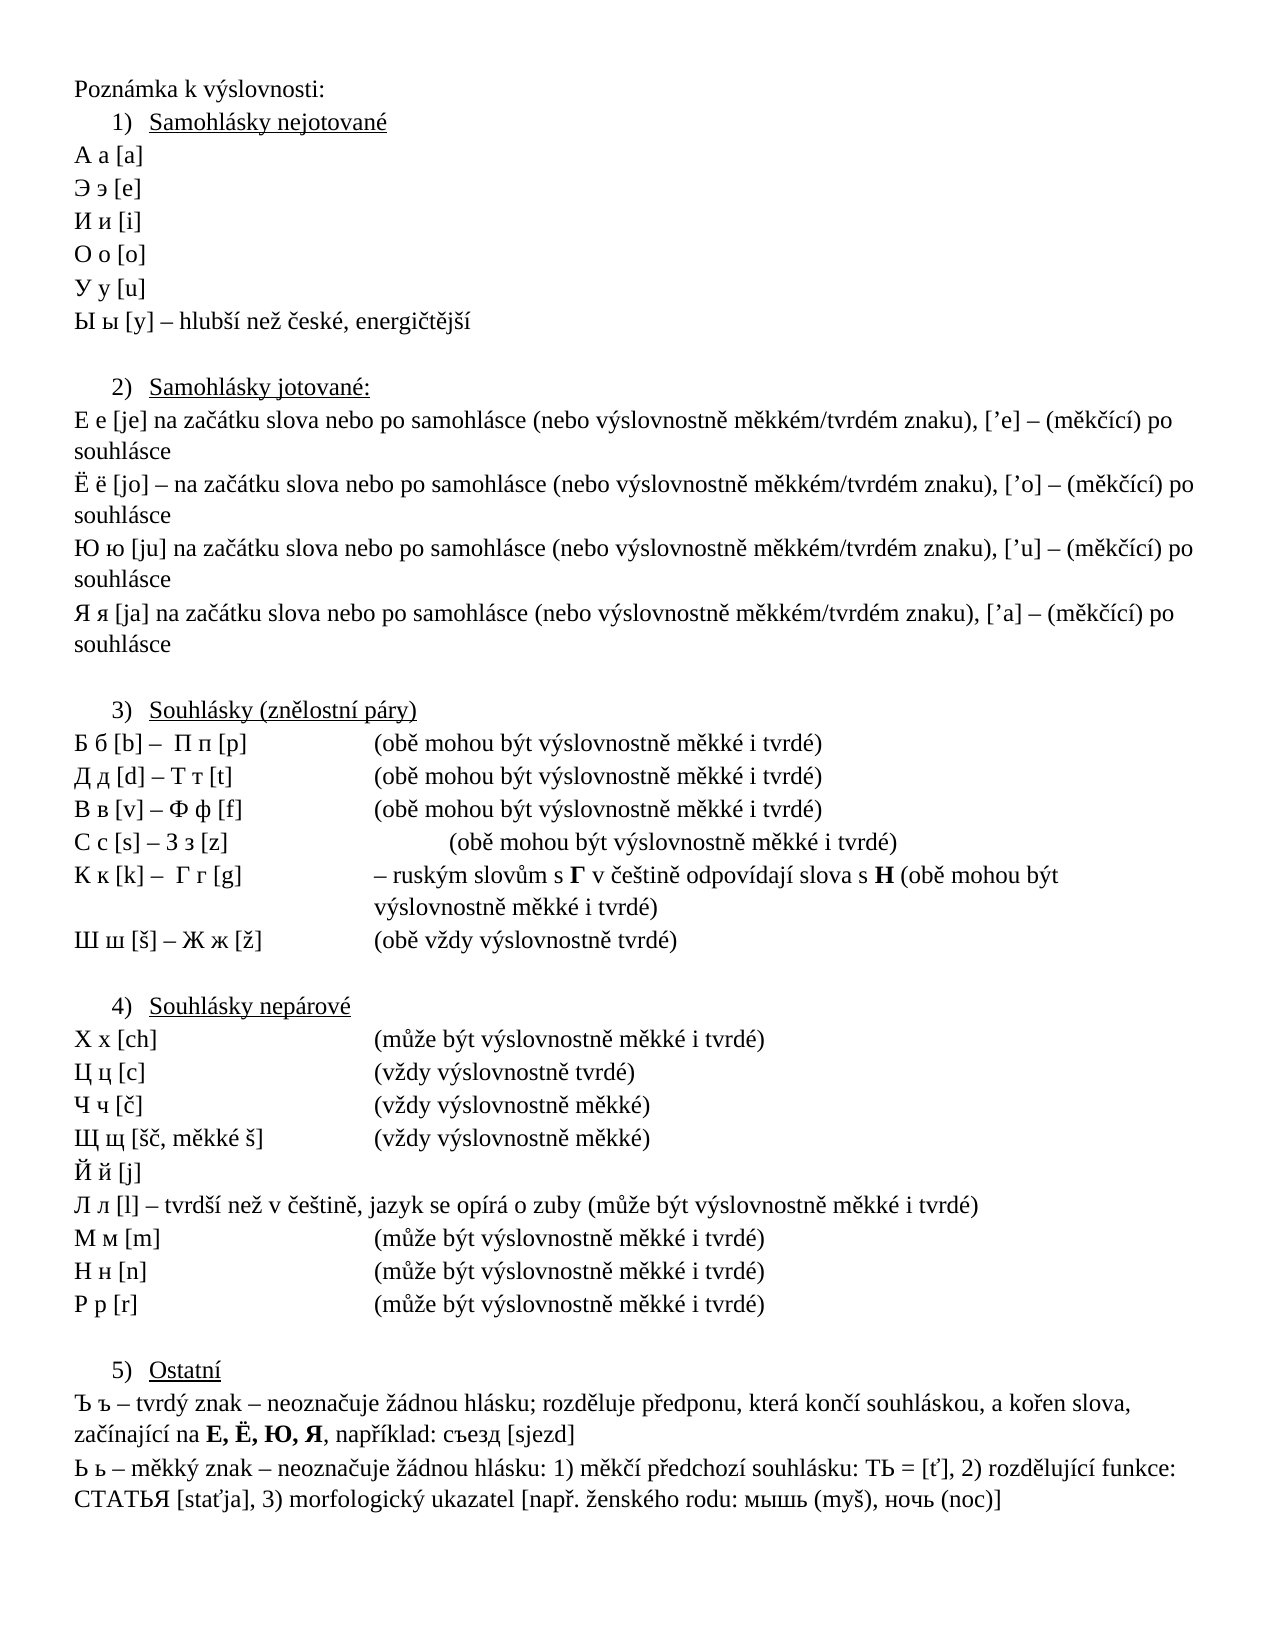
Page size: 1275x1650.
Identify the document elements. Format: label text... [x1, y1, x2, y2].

text А а [a] [74, 140, 1196, 169]
text Н н [n] (může být výslovnostně měkké i tvrdé) [74, 1256, 1196, 1285]
text Ч ч [č] (vždy výslovnostně měkké) [74, 1090, 1196, 1119]
list Samohlásky nejotované [111, 107, 1196, 136]
text Щ щ [šč, měkké š] (vždy výslovnostně měkké) [74, 1123, 1196, 1152]
text В в [v] – Ф ф [f] (obě mohou být výslovnostně měkké i tvrdé) [74, 794, 1196, 823]
text С с [s] – З з [z] (obě mohou být výslovnostně měkké i tvrdé) [74, 827, 1196, 856]
text Ё ё [jo] – na začátku slova nebo po samohlásce (nebo výslovnostně měkkém/tvrdém znaku), [ʼo] – (měkčící) po souhlásce [74, 469, 1196, 529]
list Ostatní [111, 1355, 1196, 1384]
text Й й [j] [74, 1157, 1196, 1185]
text Ь ь – měkký znak – neoznačuje žádnou hlásku: 1) měkčí předchozí souhlásku: ТЬ = [ť], 2) rozdělující funkce: СТАТЬЯ [staťja], 3) morfologický ukazatel [např. ženského rodu: мышь (myš), ночь (noc)] [74, 1453, 1196, 1512]
text Л л [l] – tvrdší než v češtině, jazyk se opírá o zuby (může být výslovnostně měkké i tvrdé) [74, 1190, 1196, 1218]
text У у [u] [74, 273, 1196, 301]
text Poznámka k výslovnosti: [74, 74, 1196, 103]
text Р р [r] (může být výslovnostně měkké i tvrdé) [74, 1289, 1196, 1318]
text Э э [e] [74, 173, 1196, 202]
text Е е [je] na začátku slova nebo po samohlásce (nebo výslovnostně měkkém/tvrdém znaku), [ʼe] – (měkčící) po souhlásce [74, 405, 1196, 465]
list Souhlásky nepárové [111, 991, 1196, 1020]
text Ы ы [y] – hlubší než české, energičtější [74, 306, 1196, 334]
text Х х [ch] (může být výslovnostně měkké i tvrdé) [74, 1024, 1196, 1053]
list Samohlásky jotované: [111, 372, 1196, 401]
text Ъ ъ – tvrdý znak – neoznačuje žádnou hlásku; rozděluje předponu, která končí souhláskou, a kořen slova, začínající na Е, Ё, Ю, Я, například: съезд [sjezd] [74, 1388, 1196, 1448]
text И и [i] [74, 206, 1196, 235]
list Souhlásky (znělostní páry) [111, 695, 1196, 724]
text О о [o] [74, 239, 1196, 268]
text Я я [ja] na začátku slova nebo po samohlásce (nebo výslovnostně měkkém/tvrdém znaku), [ʼa] – (měkčící) po souhlásce [74, 598, 1196, 657]
text Д д [d] – Т т [t] (obě mohou být výslovnostně měkké i tvrdé) [74, 761, 1196, 790]
text Б б [b] – П п [p] (obě mohou být výslovnostně měkké i tvrdé) [74, 728, 1196, 757]
text Ц ц [c] (vždy výslovnostně tvrdé) [74, 1057, 1196, 1086]
text Ш ш [š] – Ж ж [ž] (obě vždy výslovnostně tvrdé) [74, 925, 1196, 953]
text К к [k] – Г г [g] – ruským slovům s Г v češtině odpovídají slova s H (obě mohou být výslovnostně měkké i tvrdé) [74, 861, 1196, 920]
text М м [m] (může být výslovnostně měkké i tvrdé) [74, 1223, 1196, 1252]
text Ю ю [ju] na začátku slova nebo po samohlásce (nebo výslovnostně měkkém/tvrdém znaku), [ʼu] – (měkčící) po souhlásce [74, 533, 1196, 593]
